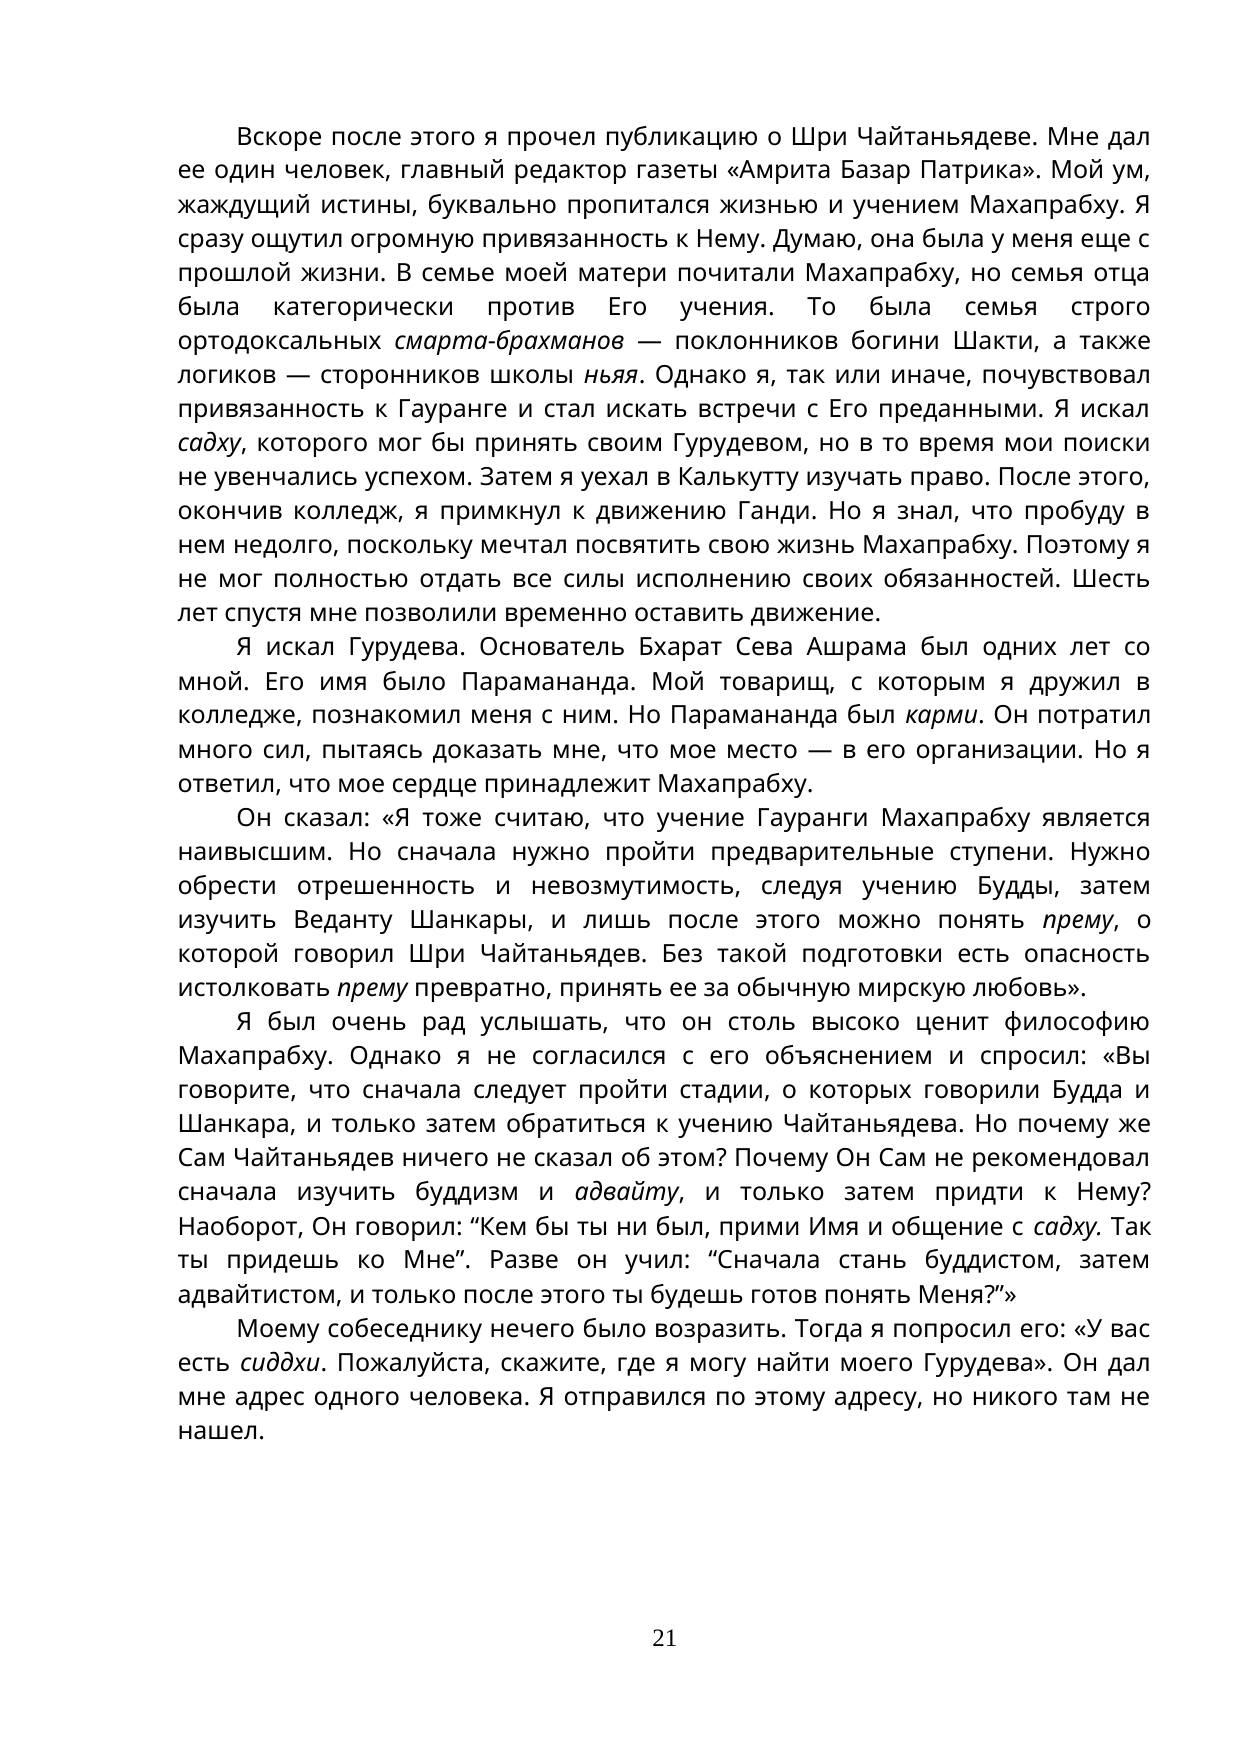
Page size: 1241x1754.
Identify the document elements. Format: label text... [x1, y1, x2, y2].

text Я был очень рад услышать, что он столь высоко ценит философию Махапрабху. Однако я не согласился с его объяснением и спросил: «Вы говорите, что сначала следует пройти стадии, о которых говорили Будда и Шанкара, и только затем обратиться к учению Чайтаньядева. Но почему же Сам Чайтаньядев ничего не сказал об этом? Почему Он Сам не рекомендовал сначала изучить буддизм и адвайту, и только затем придти к Нему? Наоборот, Он говорил: “Кем бы ты ни был, прими Имя и общение с садху. Так ты придешь ко Мне”. Разве он учил: “Сначала стань буддистом, затем адвайтистом, и только после этого ты будешь готов понять Меня?”» [177, 1004, 1152, 1310]
text Моему собеседнику нечего было возразить. Тогда я попросил его: «У вас есть сиддхи. Пожалуйста, скажите, где я могу найти моего Гурудева». Он дал мне адрес одного человека. Я отправился по этому адресу, но никого там не нашел. [177, 1310, 1152, 1447]
text Он сказал: «Я тоже считаю, что учение Гауранги Махапрабху является наивысшим. Но сначала нужно пройти предварительные ступени. Нужно обрести отрешенность и невозмутимость, следуя учению Будды, затем изучить Веданту Шанкары, и лишь после этого можно понять прему, о которой говорил Шри Чайтаньядев. Без такой подготовки есть опасность истолковать прему превратно, принять ее за обычную мирскую любовь». [177, 799, 1152, 1004]
text Вскоре после этого я прочел публикацию о Шри Чайтаньядеве. Мне дал ее один человек, главный редактор газеты «Амрита Базар Патрика». Мой ум, жаждущий истины, буквально пропитался жизнью и учением Махапрабху. Я сразу ощутил огромную привязанность к Нему. Думаю, она была у меня еще с прошлой жизни. В семье моей матери почитали Махапрабху, но семья отца была категорически против Его учения. То была семья строго ортодоксальных смарта-брахманов — поклонников богини Шакти, а также логиков — сторонников школы ньяя. Однако я, так или иначе, почувствовал привязанность к Гауранге и стал искать встречи с Его преданными. Я искал садху, которого мог бы принять своим Гурудевом, но в то время мои поиски не увенчались успехом. Затем я уехал в Калькутту изучать право. После этого, окончив колледж, я примкнул к движению Ганди. Но я знал, что пробуду в нем недолго, поскольку мечтал посвятить свою жизнь Махапрабху. Поэтому я не мог полностью отдать все силы исполнению своих обязанностей. Шесть лет спустя мне позволили временно оставить движение. [177, 118, 1152, 629]
text Я искал Гурудева. Основатель Бхарат Сева Ашрама был одних лет со мной. Его имя было Парамананда. Мой товарищ, с которым я дружил в колледже, познакомил меня с ним. Но Парамананда был карми. Он потратил много сил, пытаясь доказать мне, что мое место — в его организации. Но я ответил, что мое сердце принадлежит Махапрабху. [177, 629, 1152, 799]
